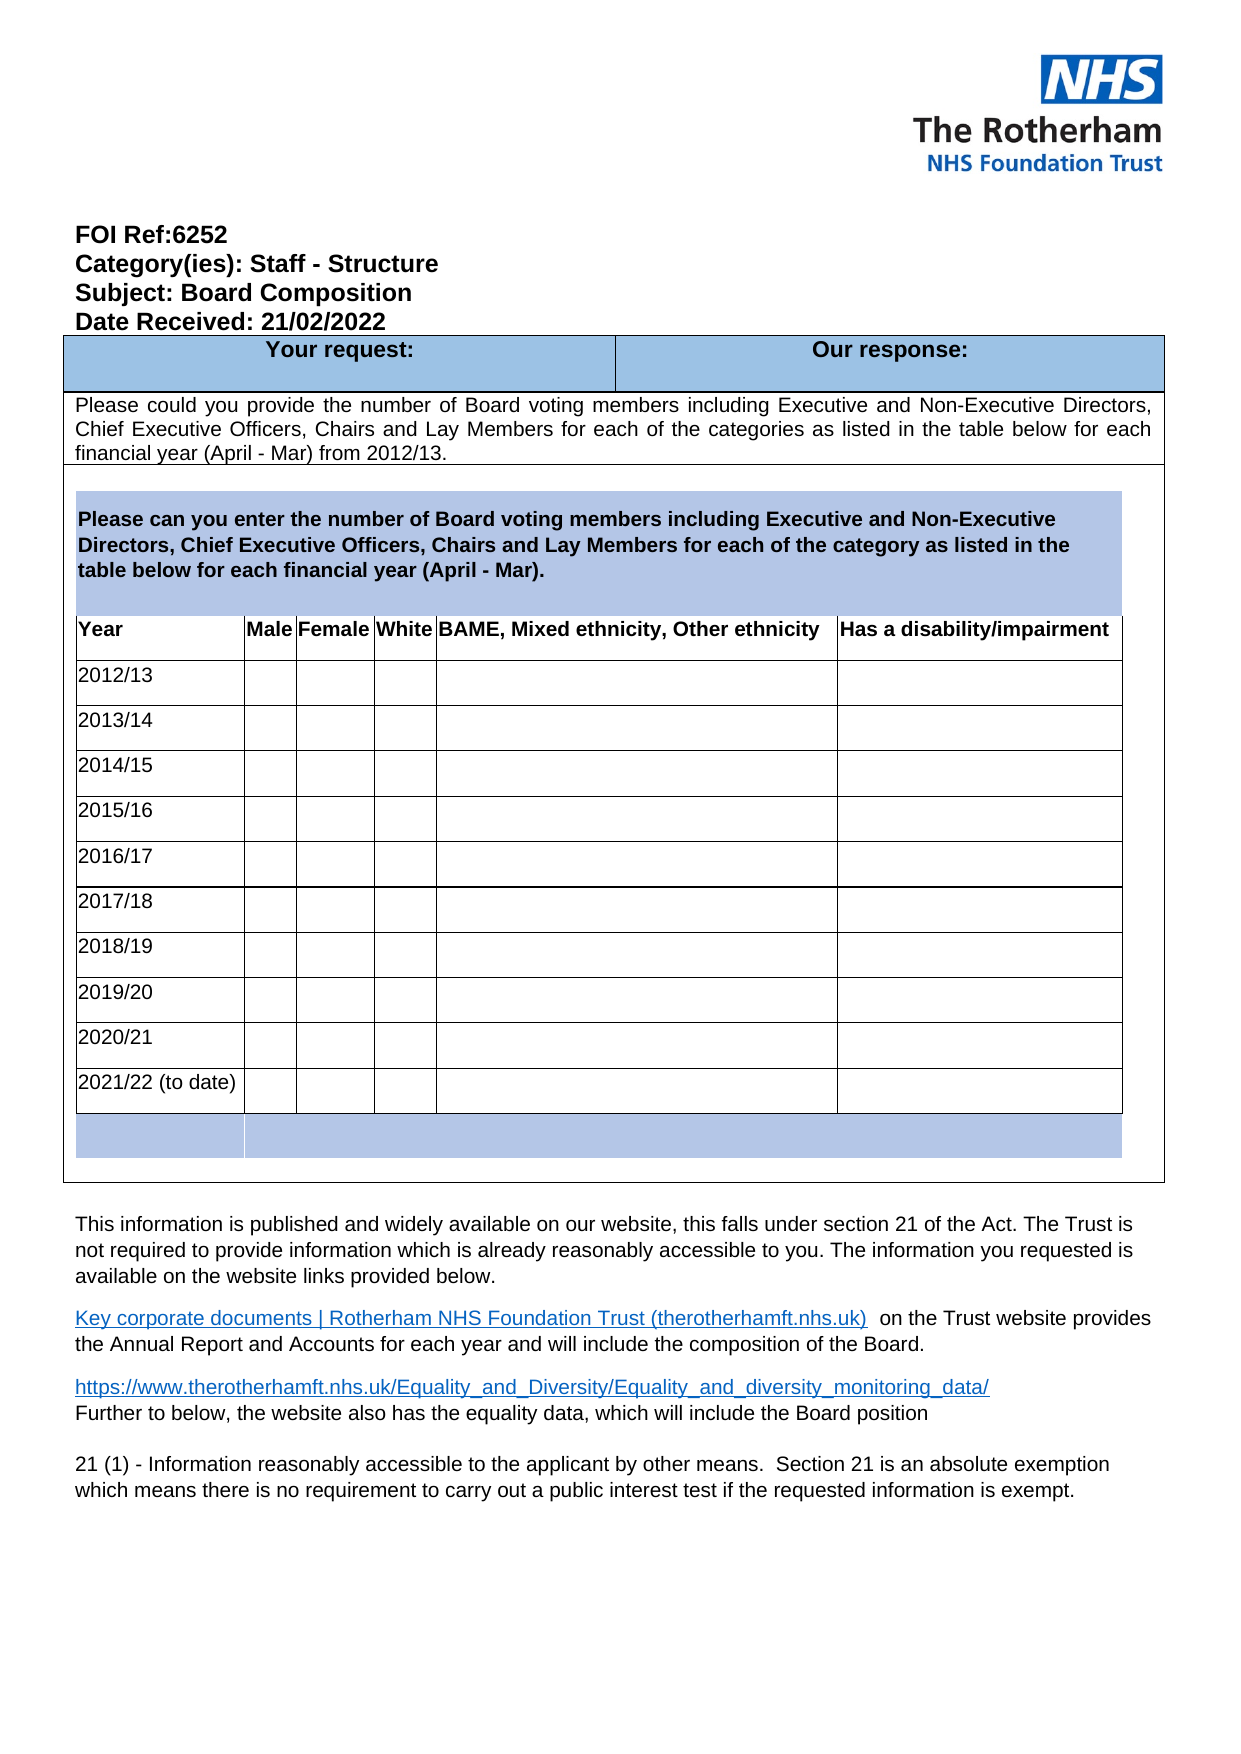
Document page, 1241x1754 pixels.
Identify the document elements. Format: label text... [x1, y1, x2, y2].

table_cell Please could you provide the number of Board voting members including Executive and Non-Executive Directors, Chief Executive Officers, Chairs and Lay Members for each of the categories as listed in the table below for each financial year (April - Mar) from 2012/13. [64, 393, 1164, 464]
table_header Our response: [616, 336, 1164, 391]
text Key corporate documents | Rotherham NHS Foundation Trust (therotherhamft.nhs.uk) on the Trust website provides the Annual Report and Accounts for each year and will include the composition of the Board. [75, 1306, 1165, 1356]
text Subject: Board Composition [75, 278, 919, 306]
text This information is published and widely available on our website, this falls under section 21 of the Act. The Trust is not required to provide information which is already reasonably accessible to you. The information you requested is available on the website links provided below. [75, 1212, 1165, 1288]
text https://www.therotherhamft.nhs.uk/Equality_and_Diversity/Equality_and_diversity_monitoring_data/ [75, 1374, 1165, 1398]
picture [912, 53, 1163, 174]
text Category(ies): Staff - Structure [75, 249, 919, 278]
text Date Received: 21/02/2022 [75, 306, 919, 335]
text FOI Ref:6252 [75, 220, 919, 249]
text 21 (1) - Information reasonably accessible to the applicant by other means. Section 21 is an absolute exemption which means there is no requirement to carry out a public interest test if the requested information is exempt. [75, 1452, 1165, 1502]
text Further to below, the website also has the equality data, which will include the Board position [75, 1400, 1165, 1424]
table_header Your request: [64, 336, 615, 391]
table_cell [64, 465, 1164, 1182]
